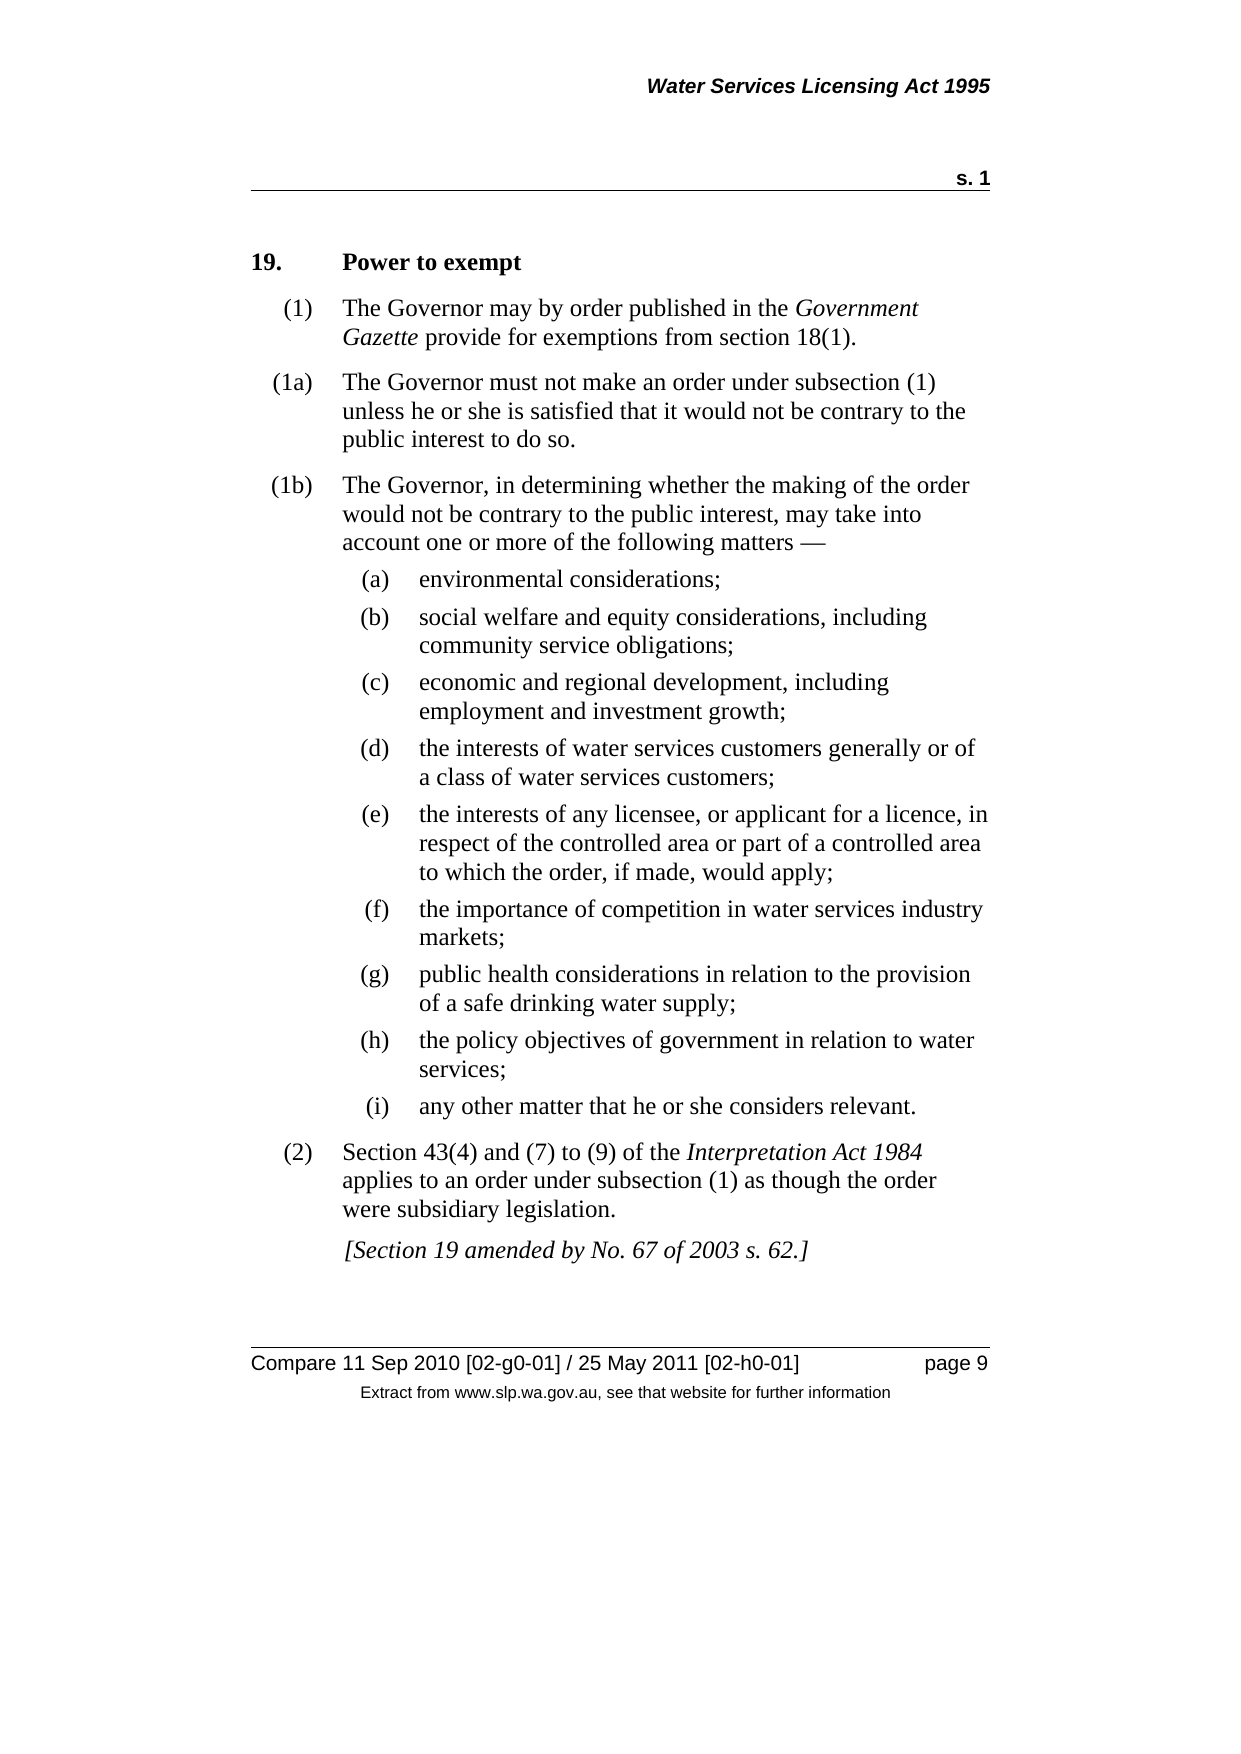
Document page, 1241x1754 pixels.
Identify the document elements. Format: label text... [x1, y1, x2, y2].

text (1b) The Governor, in determining whether the making of the order would not be contrary to the public interest, may take into account one or more of the following matters — [251, 470, 990, 556]
subtitle 19. Power to exempt [251, 247, 990, 276]
text (2) Section 43(4) and (7) to (9) of the Interpretation Act 1984 applies to an order under subsection (1) as though the order were subsidiary legislation. [251, 1137, 990, 1223]
text (c) economic and regional development, including employment and investment growth; [251, 667, 990, 725]
text (g) public health considerations in relation to the provision of a safe drinking water supply; [251, 959, 990, 1017]
text (1a) The Governor must not make an order under subsection (1) unless he or she is satisfied that it would not be contrary to the public interest to do so. [251, 367, 990, 453]
text (i) any other matter that he or she considers relevant. [251, 1091, 990, 1120]
text [Section 19 amended by No. 67 of 2003 s. 62.] [251, 1235, 990, 1264]
text (f) the importance of competition in water services industry markets; [251, 894, 990, 951]
text (1) The Governor may by order published in the Government Gazette provide for exemptions from section 18(1). [251, 293, 990, 350]
text (d) the interests of water services customers generally or of a class of water services customers; [251, 733, 990, 791]
text (h) the policy objectives of government in relation to water services; [251, 1025, 990, 1083]
text (a) environmental considerations; [251, 564, 990, 593]
text (e) the interests of any licensee, or applicant for a licence, in respect of the controlled area or part of a controlled area to which the order, if made, would apply; [251, 799, 990, 885]
text (b) social welfare and equity considerations, including community service obligations; [251, 602, 990, 659]
